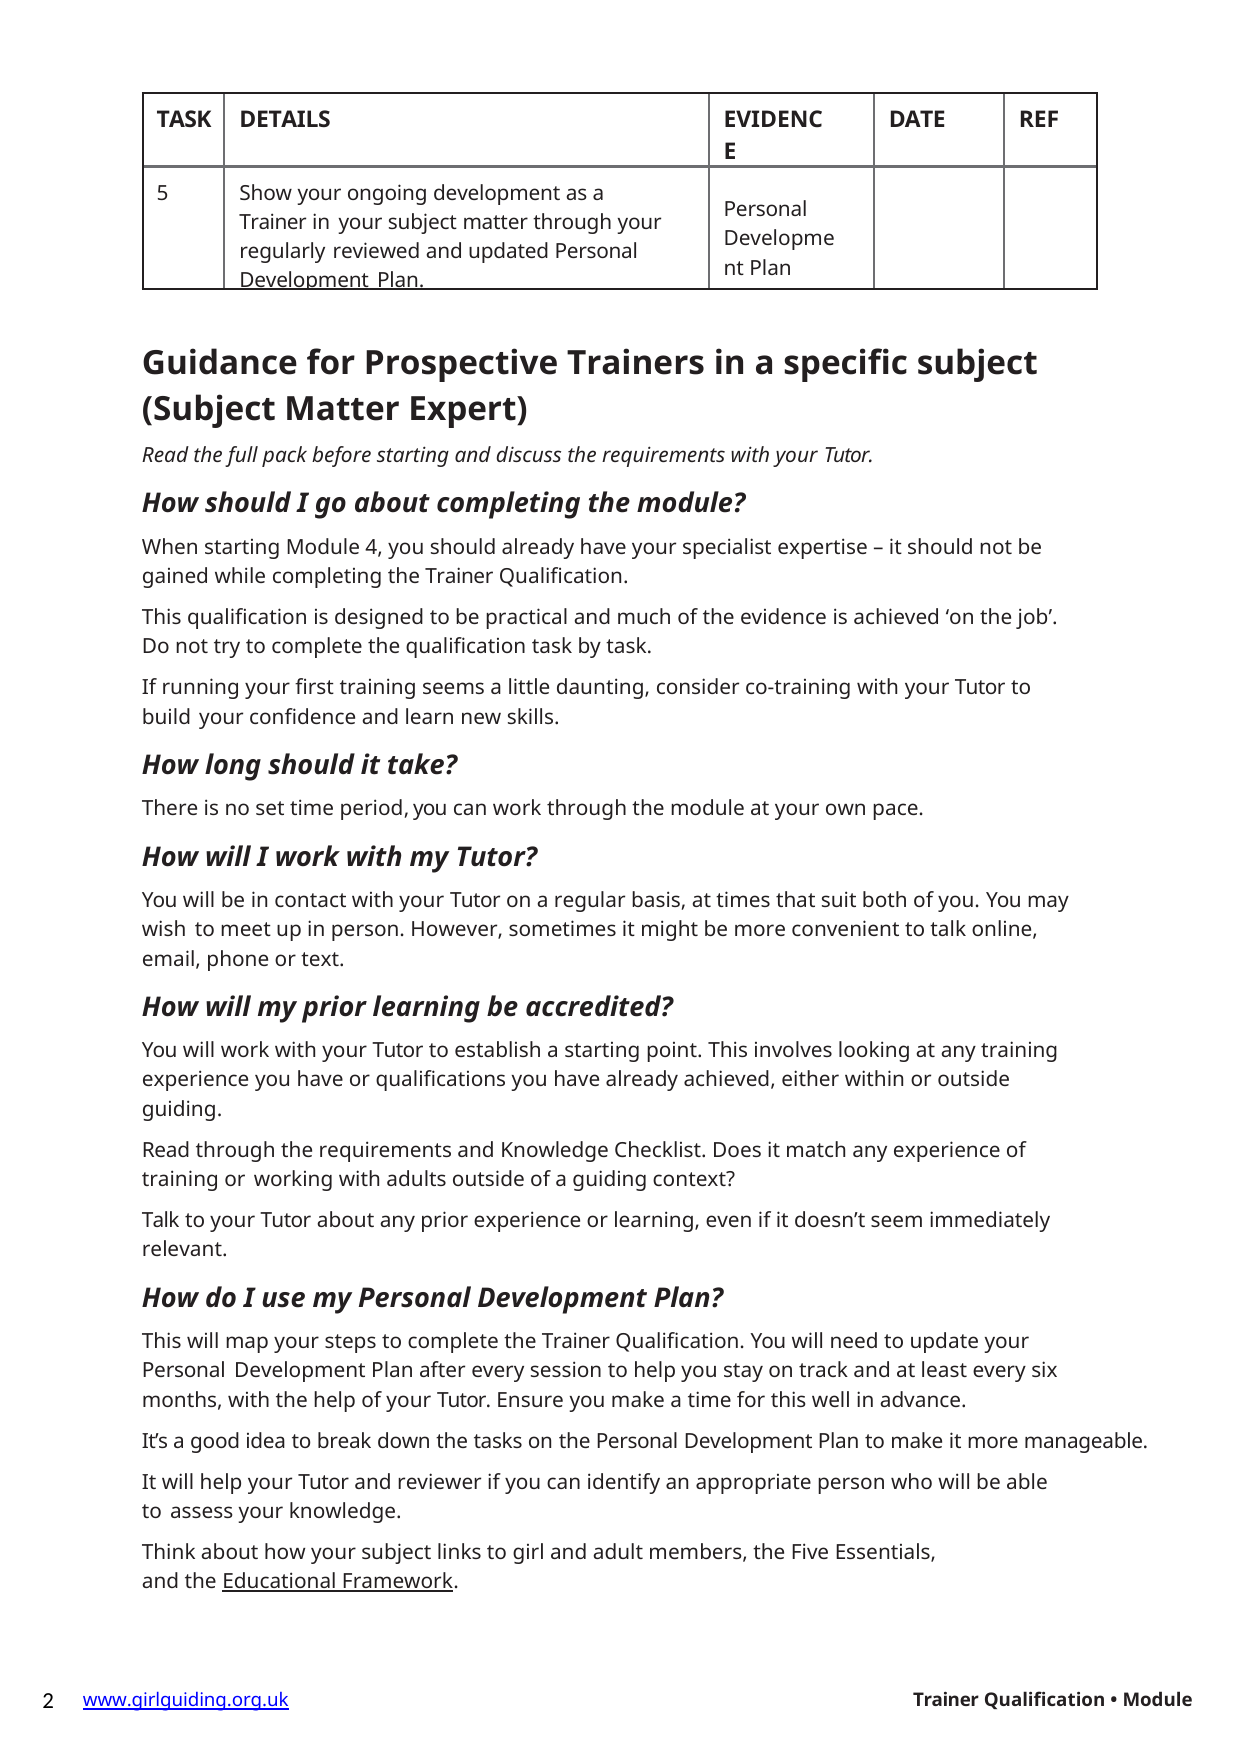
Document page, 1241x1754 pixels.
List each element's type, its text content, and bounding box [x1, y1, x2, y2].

text Read through the requirements and Knowledge Checklist. Does it match any experience of training or working with adults outside of a guiding context? [142, 1135, 1096, 1193]
text Talk to your Tutor about any prior experience or learning, even if it doesn’t seem immediately relevant. [142, 1205, 1099, 1263]
text and the Educational Framework. [142, 1566, 1205, 1595]
subtitle Guidance for Prospective Trainers in a specific subject (Subject Matter Expert) [142, 339, 1061, 430]
subtitle How long should it take? [142, 745, 1205, 782]
text You will work with your Tutor to establish a starting point. This involves looking at any training experience you have or qualifications you have already achieved, either within or outside guiding. [142, 1035, 1096, 1122]
table_header [1075, 94, 1096, 165]
text It will help your Tutor and reviewer if you can identify an appropriate person who will be able to assess your knowledge. [142, 1467, 1061, 1524]
subtitle How do I use my Personal Development Plan? [142, 1278, 1205, 1315]
subtitle How should I go about completing the module? [142, 484, 1205, 521]
table_cell [1005, 168, 1074, 288]
text Read the full pack before starting and discuss the requirements with your Tutor. [142, 440, 1205, 469]
text You will be in contact with your Tutor on a regular basis, at times that suit both of you. You may wish to meet up in person. However, sometimes it might be more convenient to talk online, email, phone or text. [142, 885, 1099, 972]
text When starting Module 4, you should already have your specialist expertise – it should not be gained while completing the Trainer Qualification. [142, 532, 1099, 589]
table_cell Personal Development Plan [710, 168, 873, 288]
text Think about how your subject links to girl and adult members, the Five Essentials, [142, 1537, 1205, 1566]
text This qualification is designed to be practical and much of the evidence is achieved ‘on the job’. Do not try to complete the qualification task by task. [142, 602, 1061, 660]
table_header DETAILS [225, 94, 708, 165]
table_cell [1075, 168, 1096, 288]
text It’s a good idea to break down the tasks on the Personal Development Plan to make it more manageable. [142, 1426, 1205, 1454]
text There is no set time period, you can work through the module at your own pace. [142, 793, 1205, 822]
table_cell 5 [144, 168, 223, 288]
subtitle How will my prior learning be accredited? [142, 987, 1205, 1024]
table_header REF [1005, 94, 1074, 165]
table_cell [875, 168, 1003, 288]
table_header DATE [875, 94, 1003, 165]
text This will map your steps to complete the Trainer Qualification. You will need to update your Personal Development Plan after every session to help you stay on track and at least every six months, with the help of your Tutor. Ensure you make a time for this well in advance. [142, 1326, 1096, 1413]
subtitle How will I work with my Tutor? [142, 837, 1205, 874]
table_header EVIDENCE METHOD [710, 94, 873, 165]
text If running your first training seems a little daunting, consider co-training with your Tutor to build your confidence and learn new skills. [142, 672, 1061, 730]
table_cell Show your ongoing development as a Trainer in your subject matter through your regularly reviewed and updated Personal Development Plan. [225, 168, 708, 288]
table_header TASK [144, 94, 223, 165]
